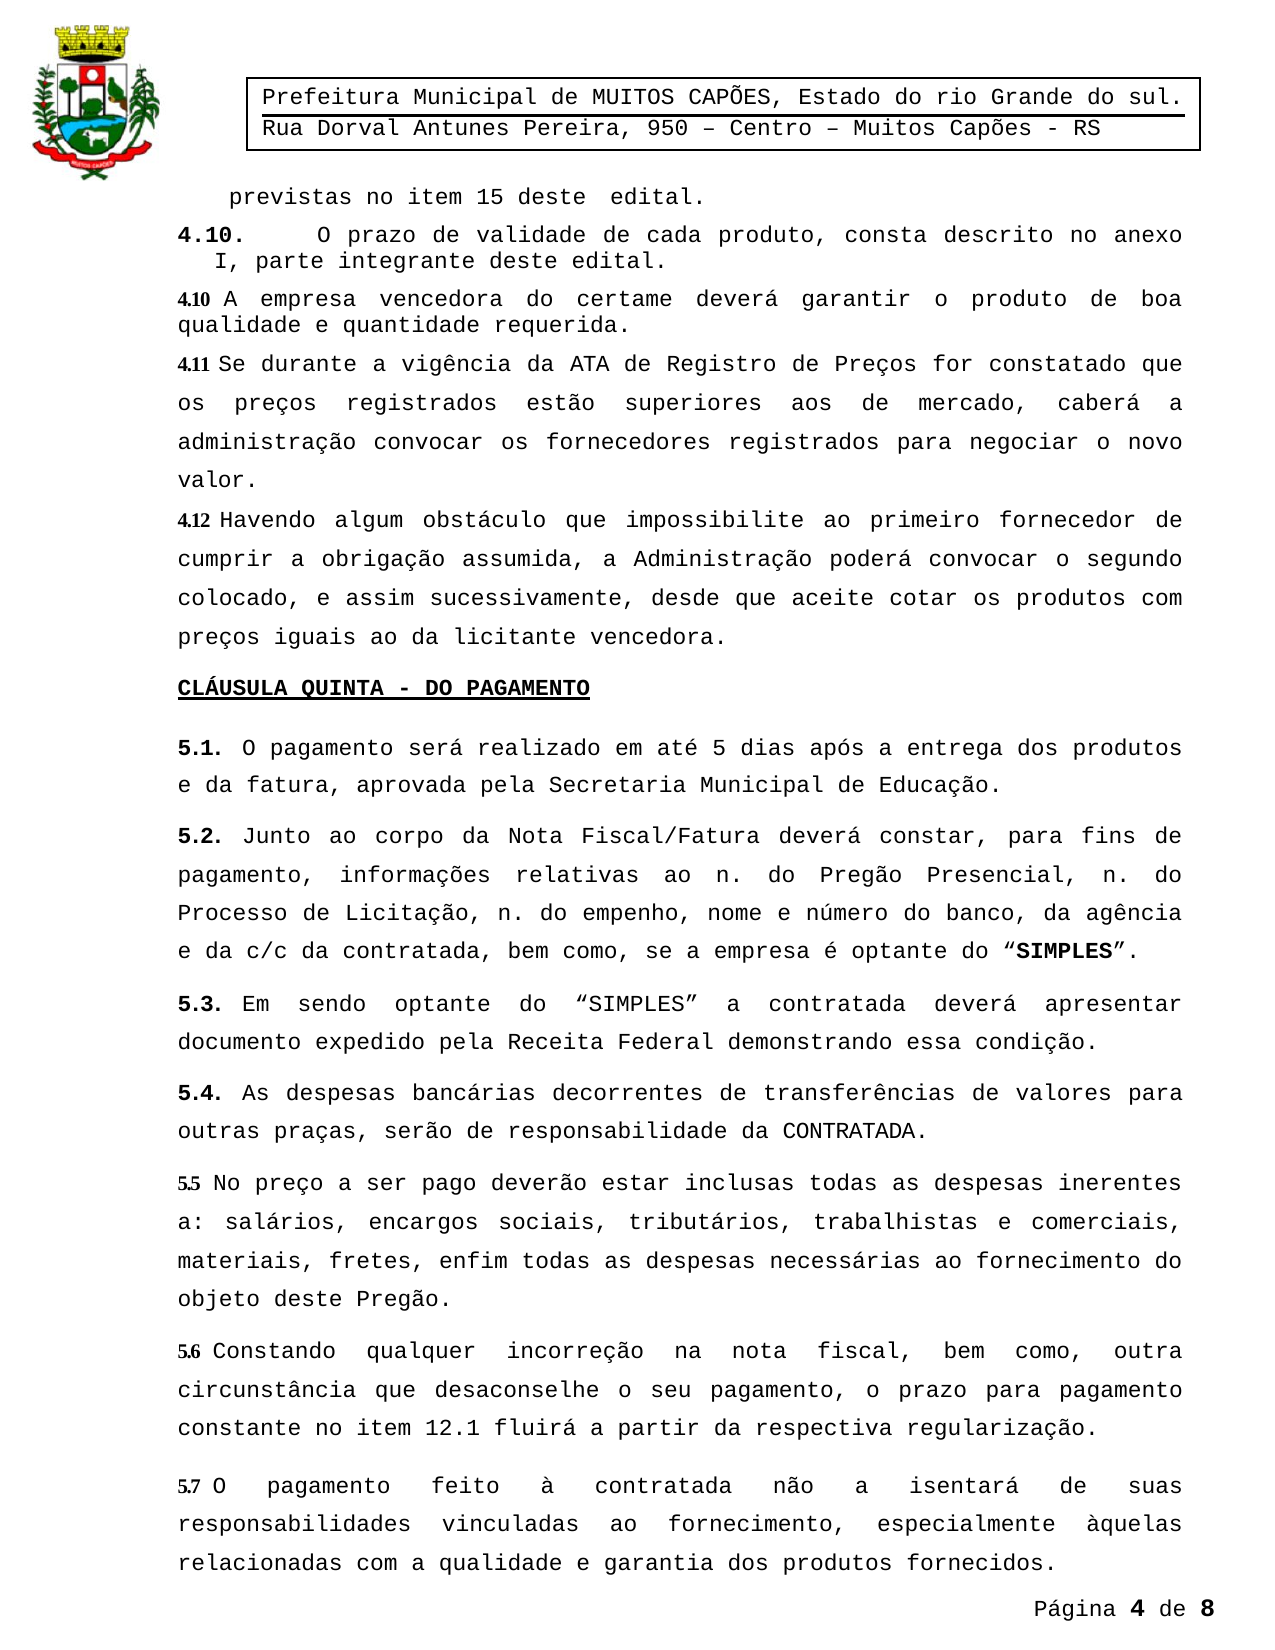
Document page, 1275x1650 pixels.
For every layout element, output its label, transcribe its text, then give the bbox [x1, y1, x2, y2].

list As despesas bancárias decorrentes de transferências de valores para outras praças, serão de responsabilidade da CONTRATADA. [177, 1081, 1183, 1146]
list A empresa vencedora do certame deverá garantir o produto de boa qualidade e quantidade requerida. [177, 287, 1183, 340]
list Em sendo optante do “SIMPLES” a contratada deverá apresentar documento expedido pela Receita Federal demonstrando essa condição. [177, 992, 1183, 1056]
list No preço a ser pago deverão estar inclusas todas as despesas inerentes a: salários, encargos sociais, tributários, trabalhistas e comerciais, materiais, fretes, enfim todas as despesas necessárias ao fornecimento do objeto deste Pregão. [177, 1171, 1183, 1314]
list O pagamento feito à contratada não a isentará de suas responsabilidades vinculadas ao fornecimento, especialmente àquelas relacionadas com a qualidade e garantia dos produtos fornecidos. [177, 1474, 1183, 1577]
list Se durante a vigência da ATA de Registro de Preços for constatado que os preços registrados estão superiores aos de mercado, caberá a administração convocar os fornecedores registrados para negociar o novo valor. [177, 352, 1183, 495]
list Junto ao corpo da Nota Fiscal/Fatura deverá constar, para fins de pagamento, informações relativas ao n. do Pregão Presencial, n. do Processo de Licitação, n. do empenho, nome e número do banco, da agência e da c/c da contratada, bem como, se a empresa é optante do “SIMPLES”. [177, 825, 1183, 966]
list Constando qualquer incorreção na nota fiscal, bem como, outra circunstância que desaconselhe o seu pagamento, o prazo para pagamento constante no item 12.1 fluirá a partir da respectiva regularização. [177, 1339, 1183, 1442]
list O pagamento será realizado em até 5 dias após a entrega dos produtos e da fatura, aprovada pela Secretaria Municipal de Educação. [177, 736, 1183, 800]
list O prazo de validade de cada produto, consta descrito no anexo I, parte integrante deste edital. [177, 223, 1183, 275]
picture [6, 25, 179, 181]
list Após somadas três advertências, serão aplicadas as penalidades previstas no item 15 deste edital. [177, 185, 1182, 211]
subtitle CLÁUSULA QUINTA - DO PAGAMENTO [177, 676, 1214, 702]
list Havendo algum obstáculo que impossibilite ao primeiro fornecedor de cumprir a obrigação assumida, a Administração poderá convocar o segundo colocado, e assim sucessivamente, desde que aceite cotar os produtos com preços iguais ao da licitante vencedora. [177, 508, 1183, 651]
